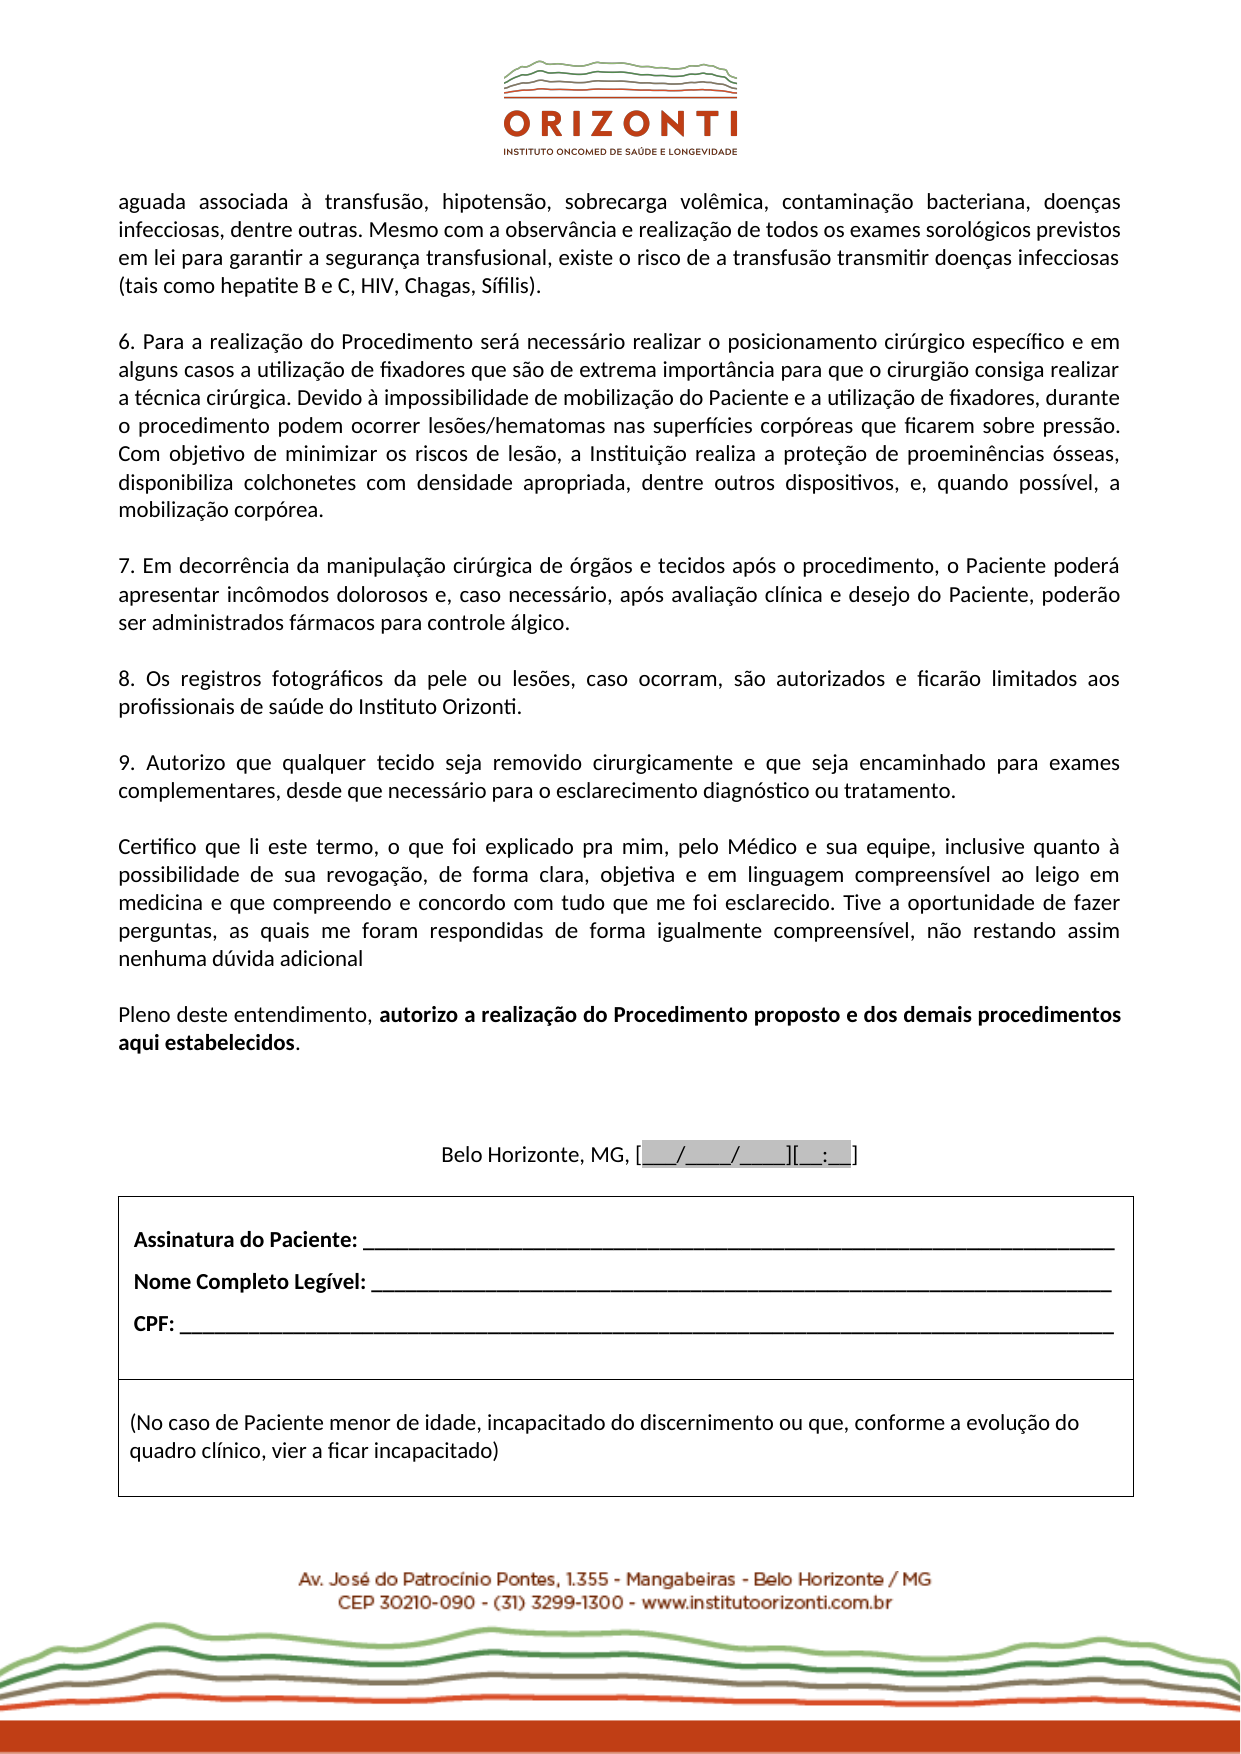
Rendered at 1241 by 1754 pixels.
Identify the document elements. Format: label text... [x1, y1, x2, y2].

text Certifico que li este termo, o que foi explicado pra mim, pelo Médico e sua equipe, inclusive quanto à possibilidade de sua revogação, de forma clara, objetiva e em linguagem compreensível ao leigo em medicina e que compreendo e concordo com tudo que me foi esclarecido. Tive a oportunidade de fazer perguntas, as quais me foram respondidas de forma igualmente compreensível, não restando assim nenhuma dúvida adicional [118, 832, 1122, 972]
text Pleno deste entendimento, autorizo a realização do Procedimento proposto e dos demais procedimentos aqui estabelecidos. [118, 1000, 1122, 1056]
table_header Assinatura do Paciente: __________________________________________________________________ Nome Completo Legível: _________________________________________________________________ CPF: __________________________________________________________________________________ [119, 1197, 1133, 1379]
text Belo Horizonte, MG, [___/____/____][__:__] [851, 1140, 1122, 1168]
list 8. Os registros fotográficos da pele ou lesões, caso ocorram, são autorizados e ficarão limitados aos profissionais de saúde do Instituto Orizonti. [118, 664, 1122, 720]
list 7. Em decorrência da manipulação cirúrgica de órgãos e tecidos após o procedimento, o Paciente poderá apresentar incômodos dolorosos e, caso necessário, após avaliação clínica e desejo do Paciente, poderão ser administrados fármacos para controle álgico. [118, 552, 1122, 636]
picture [0, 1571, 1241, 1754]
text Belo Horizonte, MG, [___/____/____][__:__] [177, 1140, 642, 1168]
list 6. Para a realização do Procedimento será necessário realizar o posicionamento cirúrgico específico e em alguns casos a utilização de fixadores que são de extrema importância para que o cirurgião consiga realizar a técnica cirúrgica. Devido à impossibilidade de mobilização do Paciente e a utilização de fixadores, durante o procedimento podem ocorrer lesões/hematomas nas superfícies corpóreas que ficarem sobre pressão. Com objetivo de minimizar os riscos de lesão, a Instituição realiza a proteção de proeminências ósseas, disponibiliza colchonetes com densidade apropriada, dentre outros dispositivos, e, quando possível, a mobilização corpórea. [118, 327, 1122, 524]
list 9. Autorizo que qualquer tecido seja removido cirurgicamente e que seja encaminhado para exames complementares, desde que necessário para o esclarecimento diagnóstico ou tratamento. [118, 748, 1122, 804]
picture [500, 53, 740, 160]
